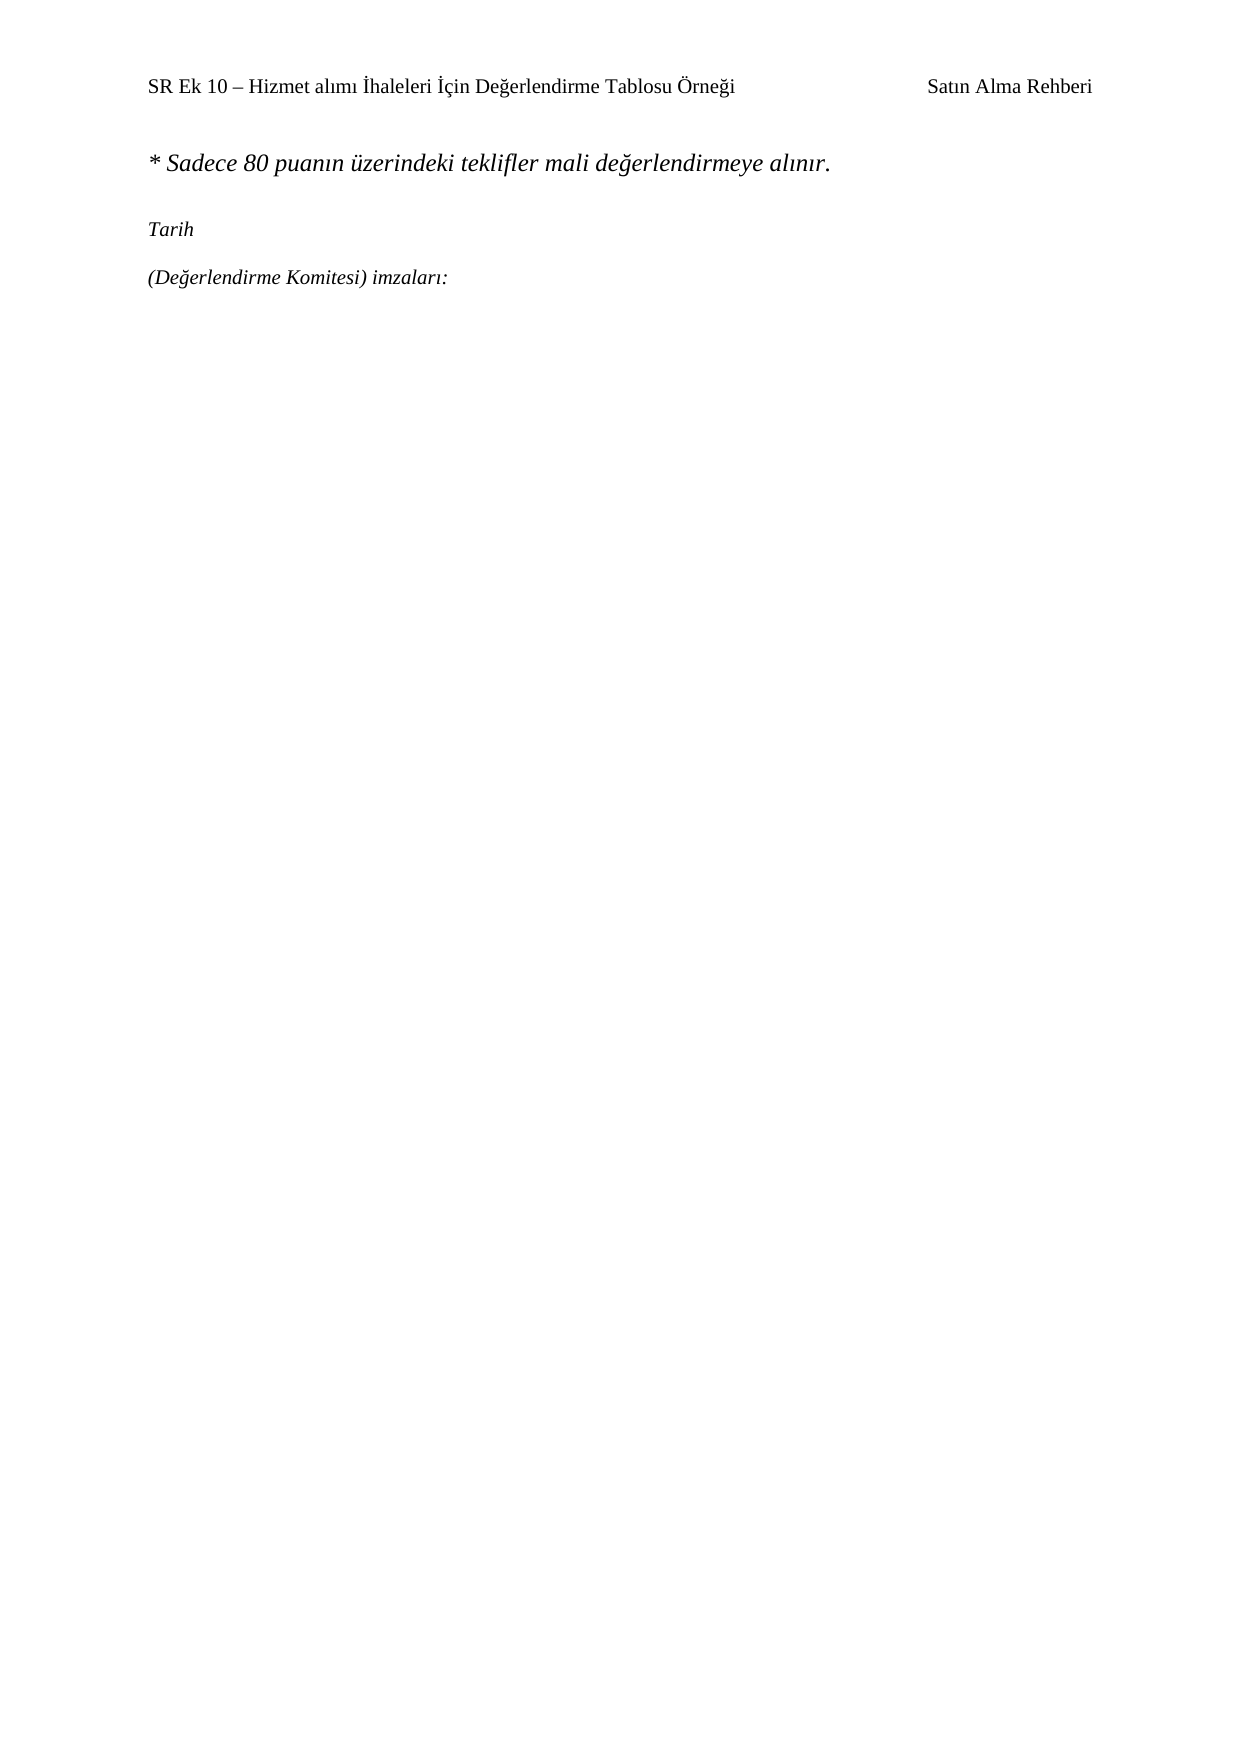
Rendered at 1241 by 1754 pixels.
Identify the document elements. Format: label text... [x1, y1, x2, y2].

text * Sadece 80 puanın üzerindeki teklifler mali değerlendirmeye alınır. [148, 148, 1093, 176]
text (Değerlendirme Komitesi) imzaları: [148, 265, 1093, 289]
text Tarih [148, 217, 1093, 241]
